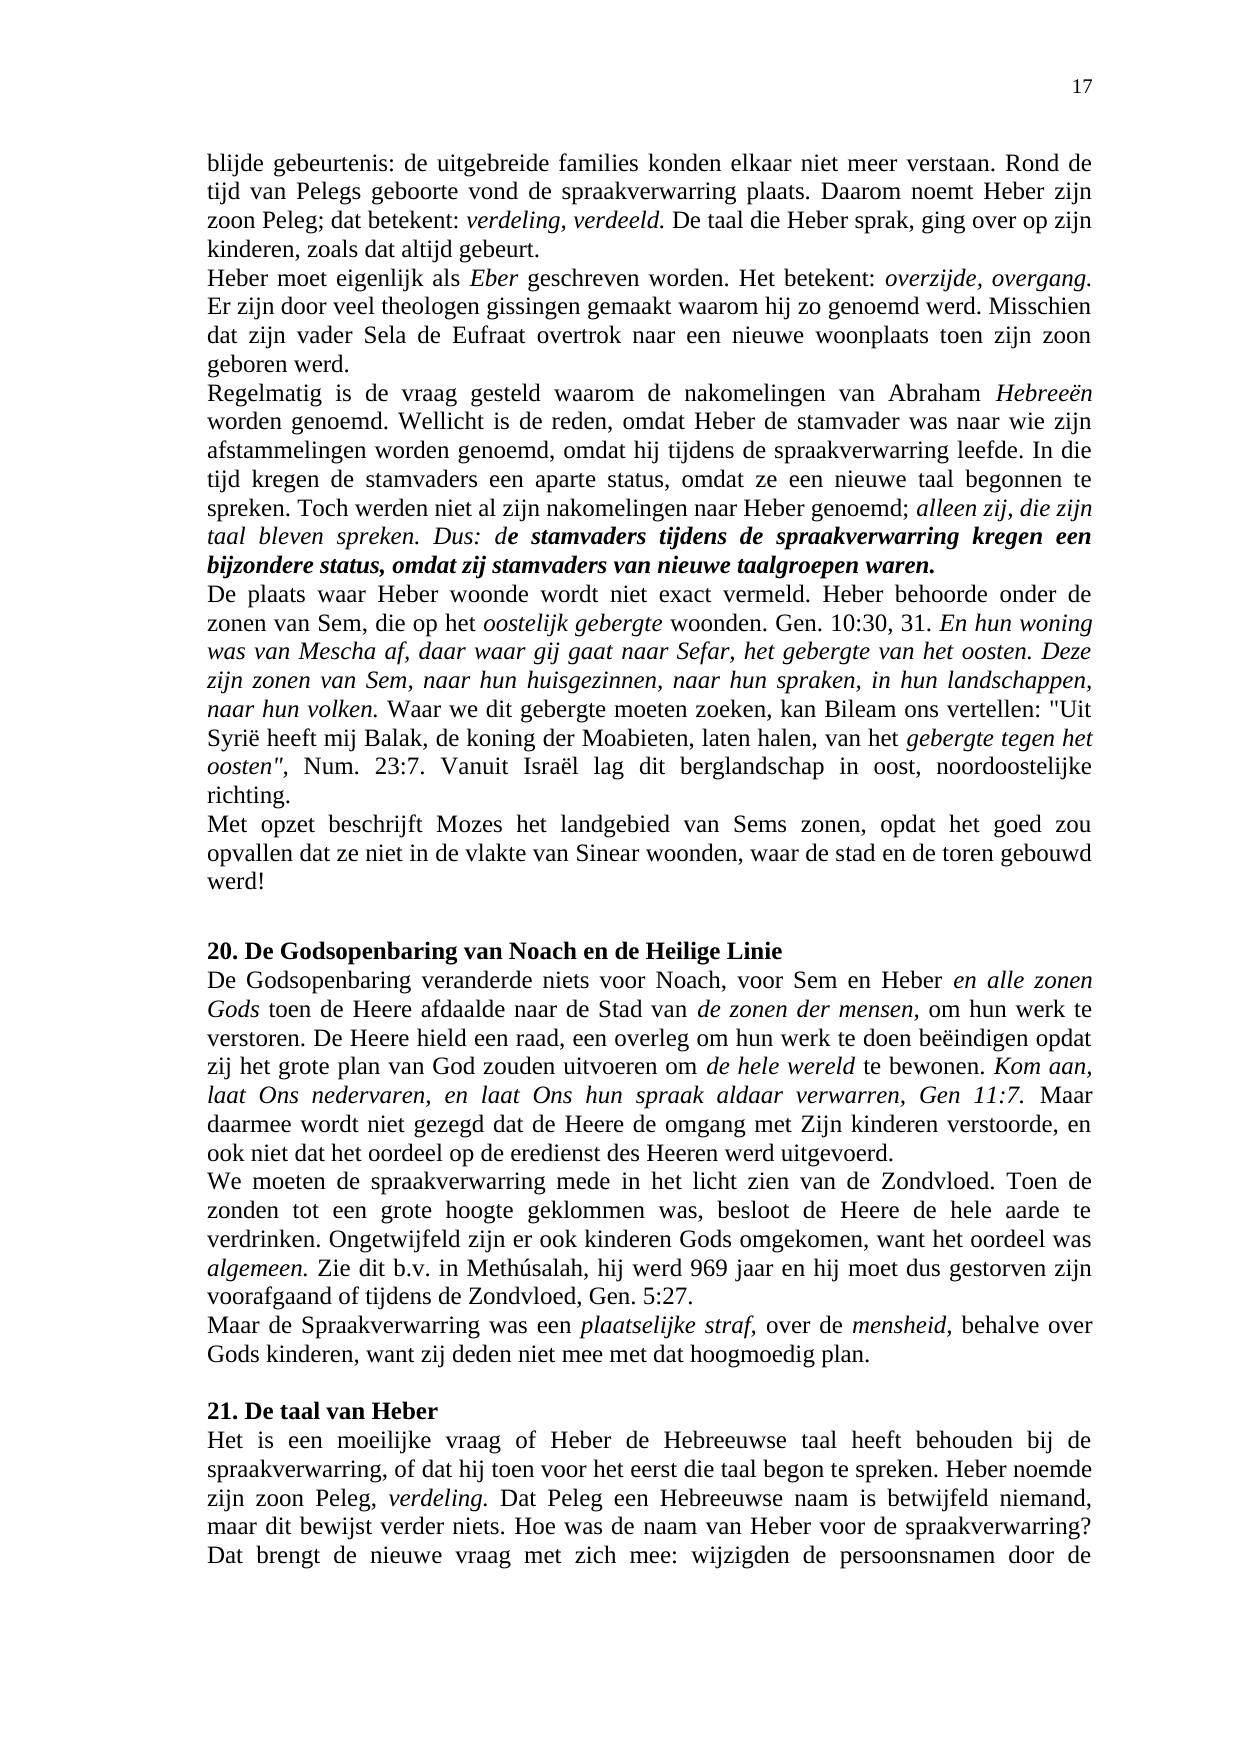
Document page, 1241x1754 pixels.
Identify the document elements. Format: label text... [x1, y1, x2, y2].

text De Godsopenbaring veranderde niets voor Noach, voor Sem en Heber en alle zonen Gods toen de Heere afdaalde naar de Stad van de zonen der mensen, om hun werk te verstoren. De Heere hield een raad, een overleg om hun werk te doen beëindigen opdat zij het grote plan van God zouden uitvoeren om de hele wereld te bewonen. Kom aan, laat Ons nedervaren, en laat Ons hun spraak aldaar verwarren, Gen 11:7. Maar daarmee wordt niet gezegd dat de Heere de omgang met Zijn kinderen verstoorde, en ook niet dat het oordeel op de eredienst des Heeren werd uitgevoerd. [207, 965, 1093, 1166]
subtitle 21. De taal van Heber [207, 1396, 1093, 1425]
text Met opzet beschrijft Mozes het landgebied van Sems zonen, opdat het goed zou opvallen dat ze niet in de vlakte van Sinear woonden, waar de stad en de toren gebouwd werd! [207, 809, 1093, 895]
text Regelmatig is de vraag gesteld waarom de nakomelingen van Abraham Hebreeën worden genoemd. Wellicht is de reden, omdat Heber de stamvader was naar wie zijn afstammelingen worden genoemd, omdat hij tijdens de spraakverwarring leefde. In die tijd kregen de stamvaders een aparte status, omdat ze een nieuwe taal begonnen te spreken. Toch werden niet al zijn nakomelingen naar Heber genoemd; alleen zij, die zijn taal bleven spreken. Dus: de stamvaders tijdens de spraakverwarring kregen een bijzondere status, omdat zij stamvaders van nieuwe taalgroepen waren. [207, 378, 1093, 579]
text De plaats waar Heber woonde wordt niet exact vermeld. Heber behoorde onder de zonen van Sem, die op het oostelijk gebergte woonden. Gen. 10:30, 31. En hun woning was van Mescha af, daar waar gij gaat naar Sefar, het gebergte van het oosten. Deze zijn zonen van Sem, naar hun huisgezinnen, naar hun spraken, in hun landschappen, naar hun volken. Waar we dit gebergte moeten zoeken, kan Bileam ons vertellen: "Uit Syrië heeft mij Balak, de koning der Moabieten, laten halen, van het gebergte tegen het oosten", Num. 23:7. Vanuit Israël lag dit berglandschap in oost, noordoostelijke richting. [207, 579, 1093, 809]
text We moeten de spraakverwarring mede in het licht zien van de Zondvloed. Toen de zonden tot een grote hoogte geklommen was, besloot de Heere de hele aarde te verdrinken. Ongetwijfeld zijn er ook kinderen Gods omgekomen, want het oordeel was algemeen. Zie dit b.v. in Methúsalah, hij werd 969 jaar en hij moet dus gestorven zijn voorafgaand of tijdens de Zondvloed, Gen. 5:27. [207, 1166, 1093, 1310]
text Heber moet eigenlijk als Eber geschreven worden. Het betekent: overzijde, overgang. Er zijn door veel theologen gissingen gemaakt waarom hij zo genoemd werd. Misschien dat zijn vader Sela de Eufraat overtrok naar een nieuwe woonplaats toen zijn zoon geboren werd. [207, 263, 1093, 378]
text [207, 148, 1093, 263]
text Maar de Spraakverwarring was een plaatselijke straf, over de mensheid, behalve over Gods kinderen, want zij deden niet mee met dat hoogmoedig plan. [207, 1310, 1093, 1368]
text 20. De Godsopenbaring van Noach en de Heilige Linie [207, 936, 1093, 965]
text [207, 1425, 1093, 1569]
